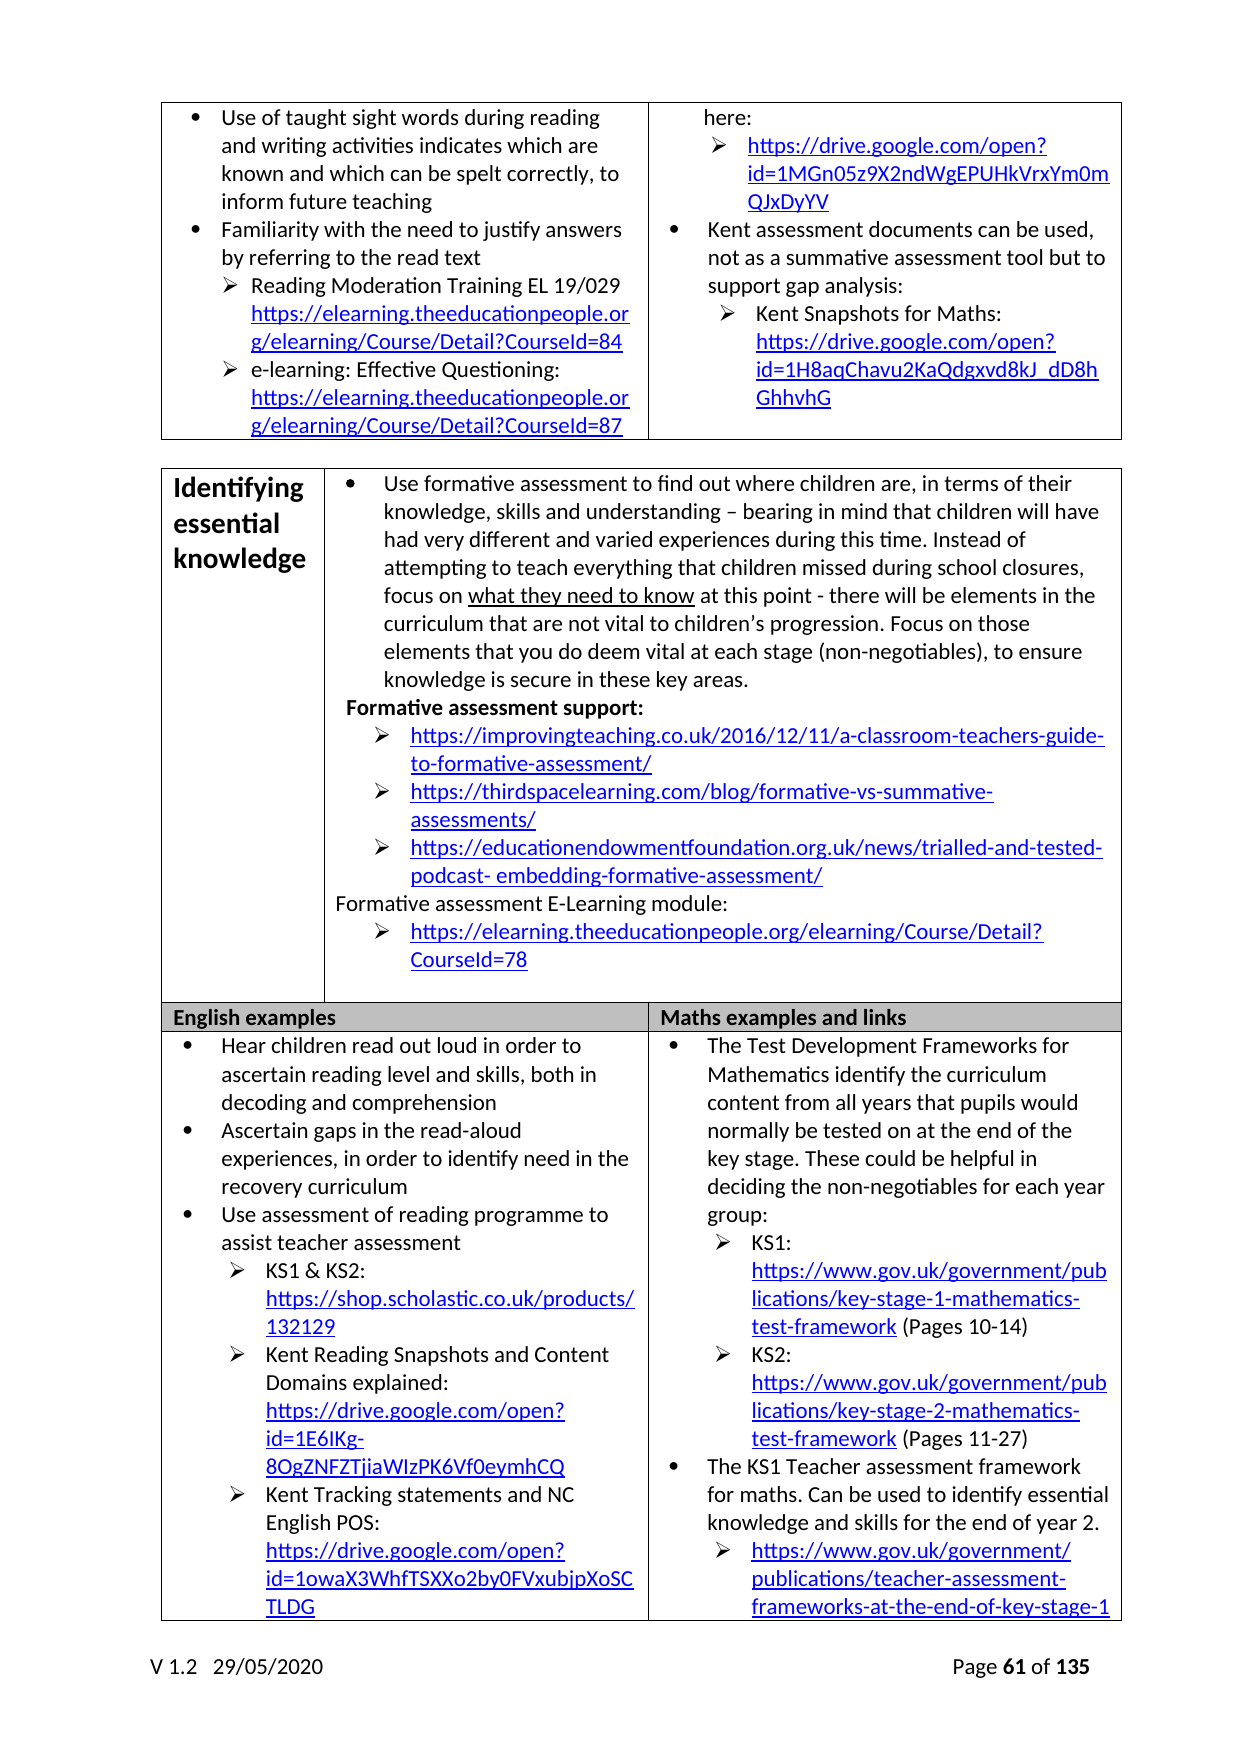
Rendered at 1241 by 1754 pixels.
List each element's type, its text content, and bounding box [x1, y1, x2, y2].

table_header Use formative assessment to find out where children are, in terms of their knowledge, skills and understanding – bearing in mind that children will have had very different and varied experiences during this time. Instead of attempting to teach everything that children missed during school closures, focus on what they need to know at this point - there will be elements in the curriculum that are not vital to children’s progression. Focus on those elements that you do deem vital at each stage (non-negotiables), to ensure knowledge is secure in these key areas. Formative assessment support: https://improvingteaching.co.uk/2016/12/11/a-classroom-teachers-guide-to-formative-assessment/ https://thirdspacelearning.com/blog/formative-vs-summative-assessments/ https://educationendowmentfoundation.org.uk/news/trialled-and-tested-podcast- embedding-formative-assessment/ Formative assessment E-Learning module: https://elearning.theeducationpeople.org/elearning/Course/Detail?CourseId=78 [325, 469, 1121, 1002]
table_header Identifying essential knowledge [162, 469, 324, 1002]
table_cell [162, 103, 648, 439]
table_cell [649, 1032, 1121, 1620]
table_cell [649, 103, 1121, 439]
table_cell Maths examples and links [649, 1003, 1121, 1031]
table_cell English examples [162, 1003, 648, 1031]
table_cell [162, 1032, 648, 1620]
